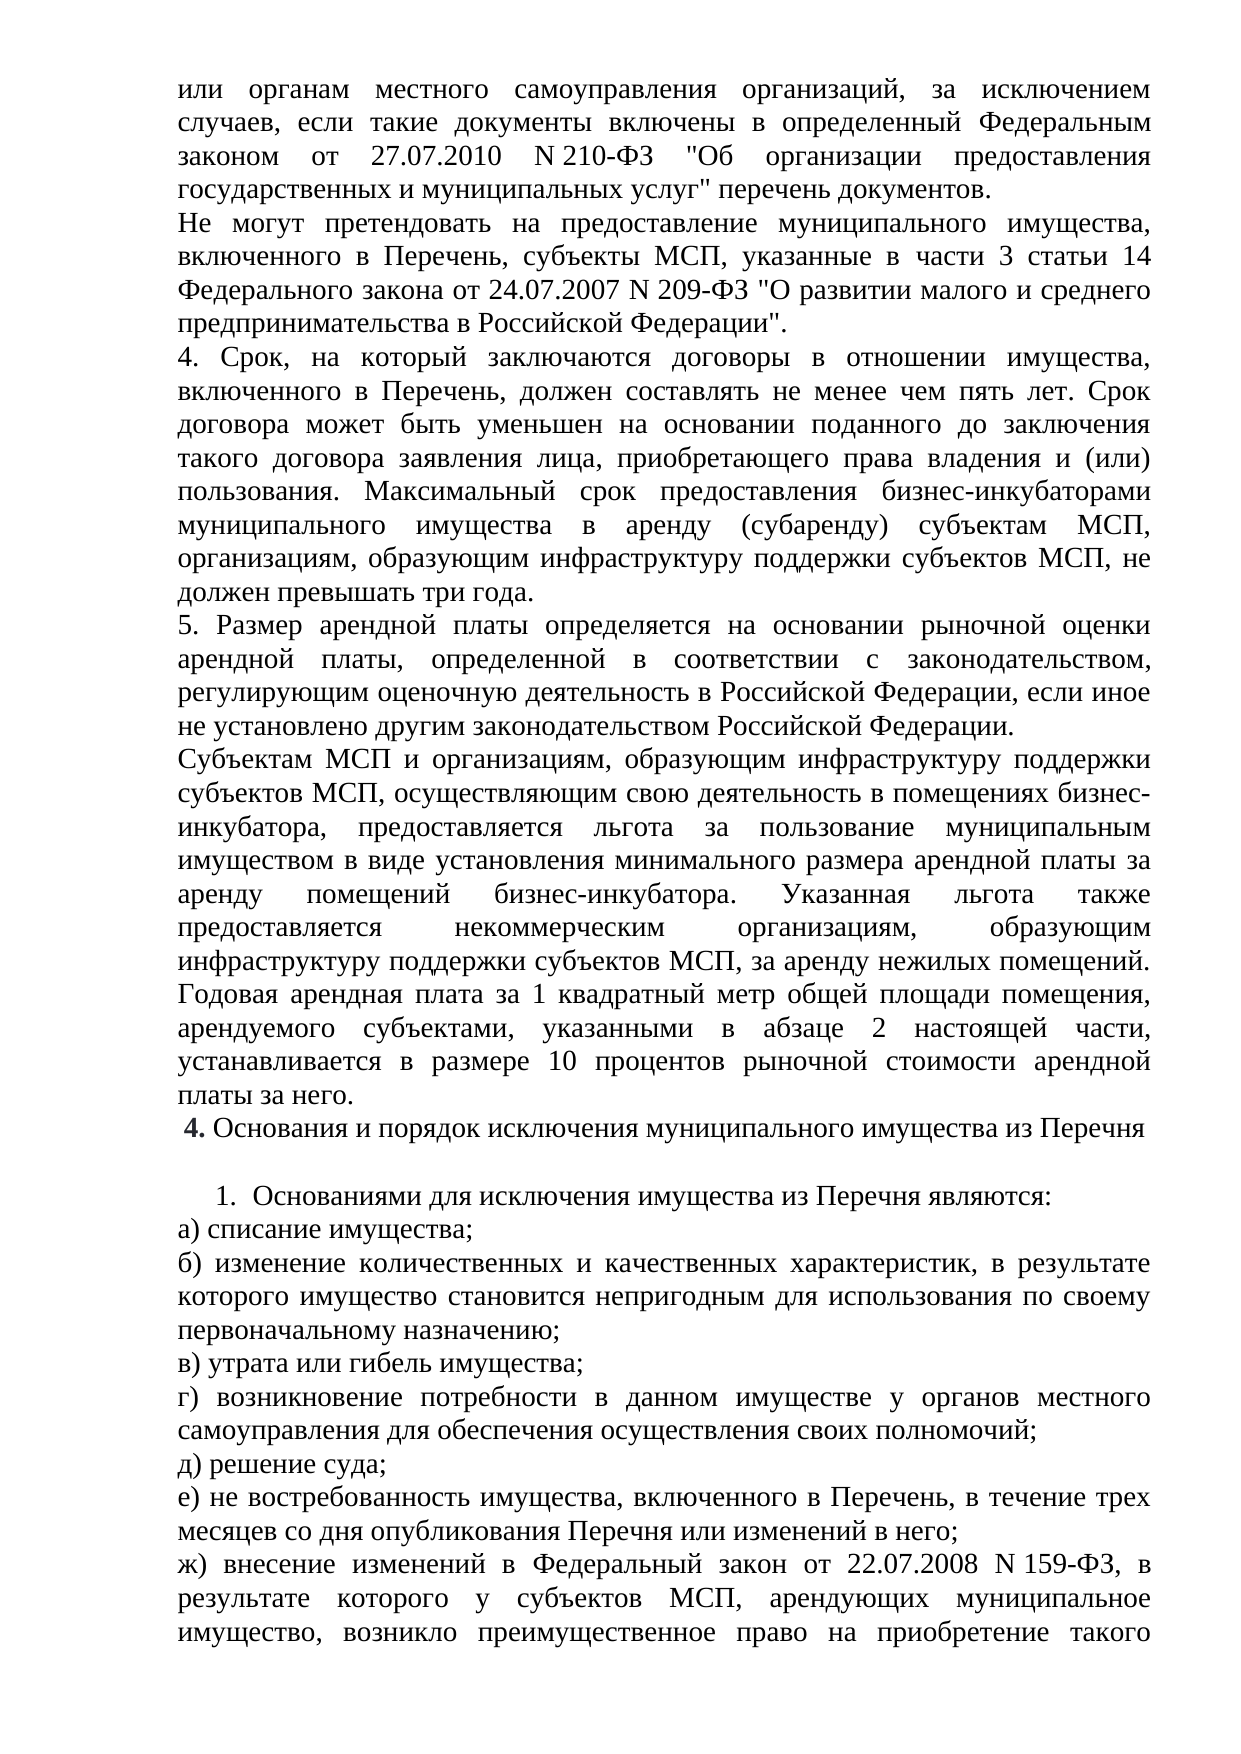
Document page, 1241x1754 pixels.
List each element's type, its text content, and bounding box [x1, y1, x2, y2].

text д) решение суда; [177, 1446, 1152, 1479]
text Не могут претендовать на предоставление муниципального имущества, включенного в Перечень, субъекты МСП, указанные в части 3 статьи 14 Федерального закона от 24.07.2007 N 209-ФЗ "О развитии малого и среднего предпринимательства в Российской Федерации". [177, 205, 1152, 339]
list Основаниями для исключения имущества из Перечня являются: [215, 1178, 1152, 1211]
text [177, 1547, 1152, 1647]
text е) не востребованность имущества, включенного в Перечень, в течение трех месяцев со дня опубликования Перечня или изменений в него; [177, 1479, 1152, 1547]
text а) списание имущества; [177, 1211, 1152, 1245]
text Субъектам МСП и организациям, образующим инфраструктуру поддержки субъектов МСП, осуществляющим свою деятельность в помещениях бизнес-инкубатора, предоставляется льгота за пользование муниципальным имуществом в виде установления минимального размера арендной платы за аренду помещений бизнес-инкубатора. Указанная льгота также предоставляется некоммерческим организациям, образующим инфраструктуру поддержки субъектов МСП, за аренду нежилых помещений. Годовая арендная плата за 1 квадратный метр общей площади помещения, арендуемого субъектами, указанными в абзаце 2 настоящей части, устанавливается в размере 10 процентов рыночной стоимости арендной платы за него. [177, 742, 1152, 1111]
text б) изменение количественных и качественных характеристик, в результате которого имущество становится непригодным для использования по своему первоначальному назначению; [177, 1245, 1152, 1345]
text в) утрата или гибель имущества; [177, 1345, 1152, 1379]
text г) возникновение потребности в данном имуществе у органов местного самоуправления для обеспечения осуществления своих полномочий; [177, 1379, 1152, 1446]
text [177, 71, 1152, 205]
text 4. Основания и порядок исключения муниципального имущества из Перечня [177, 1111, 1152, 1144]
text 5. Размер арендной платы определяется на основании рыночной оценки арендной платы, определенной в соответствии с законодательством, регулирующим оценочную деятельность в Российской Федерации, если иное не установлено другим законодательством Российской Федерации. [177, 607, 1152, 742]
text 4. Срок, на который заключаются договоры в отношении имущества, включенного в Перечень, должен составлять не менее чем пять лет. Срок договора может быть уменьшен на основании поданного до заключения такого договора заявления лица, приобретающего права владения и (или) пользования. Максимальный срок предоставления бизнес-инкубаторами муниципального имущества в аренду (субаренду) субъектам МСП, организациям, образующим инфраструктуру поддержки субъектов МСП, не должен превышать три года. [177, 339, 1152, 607]
